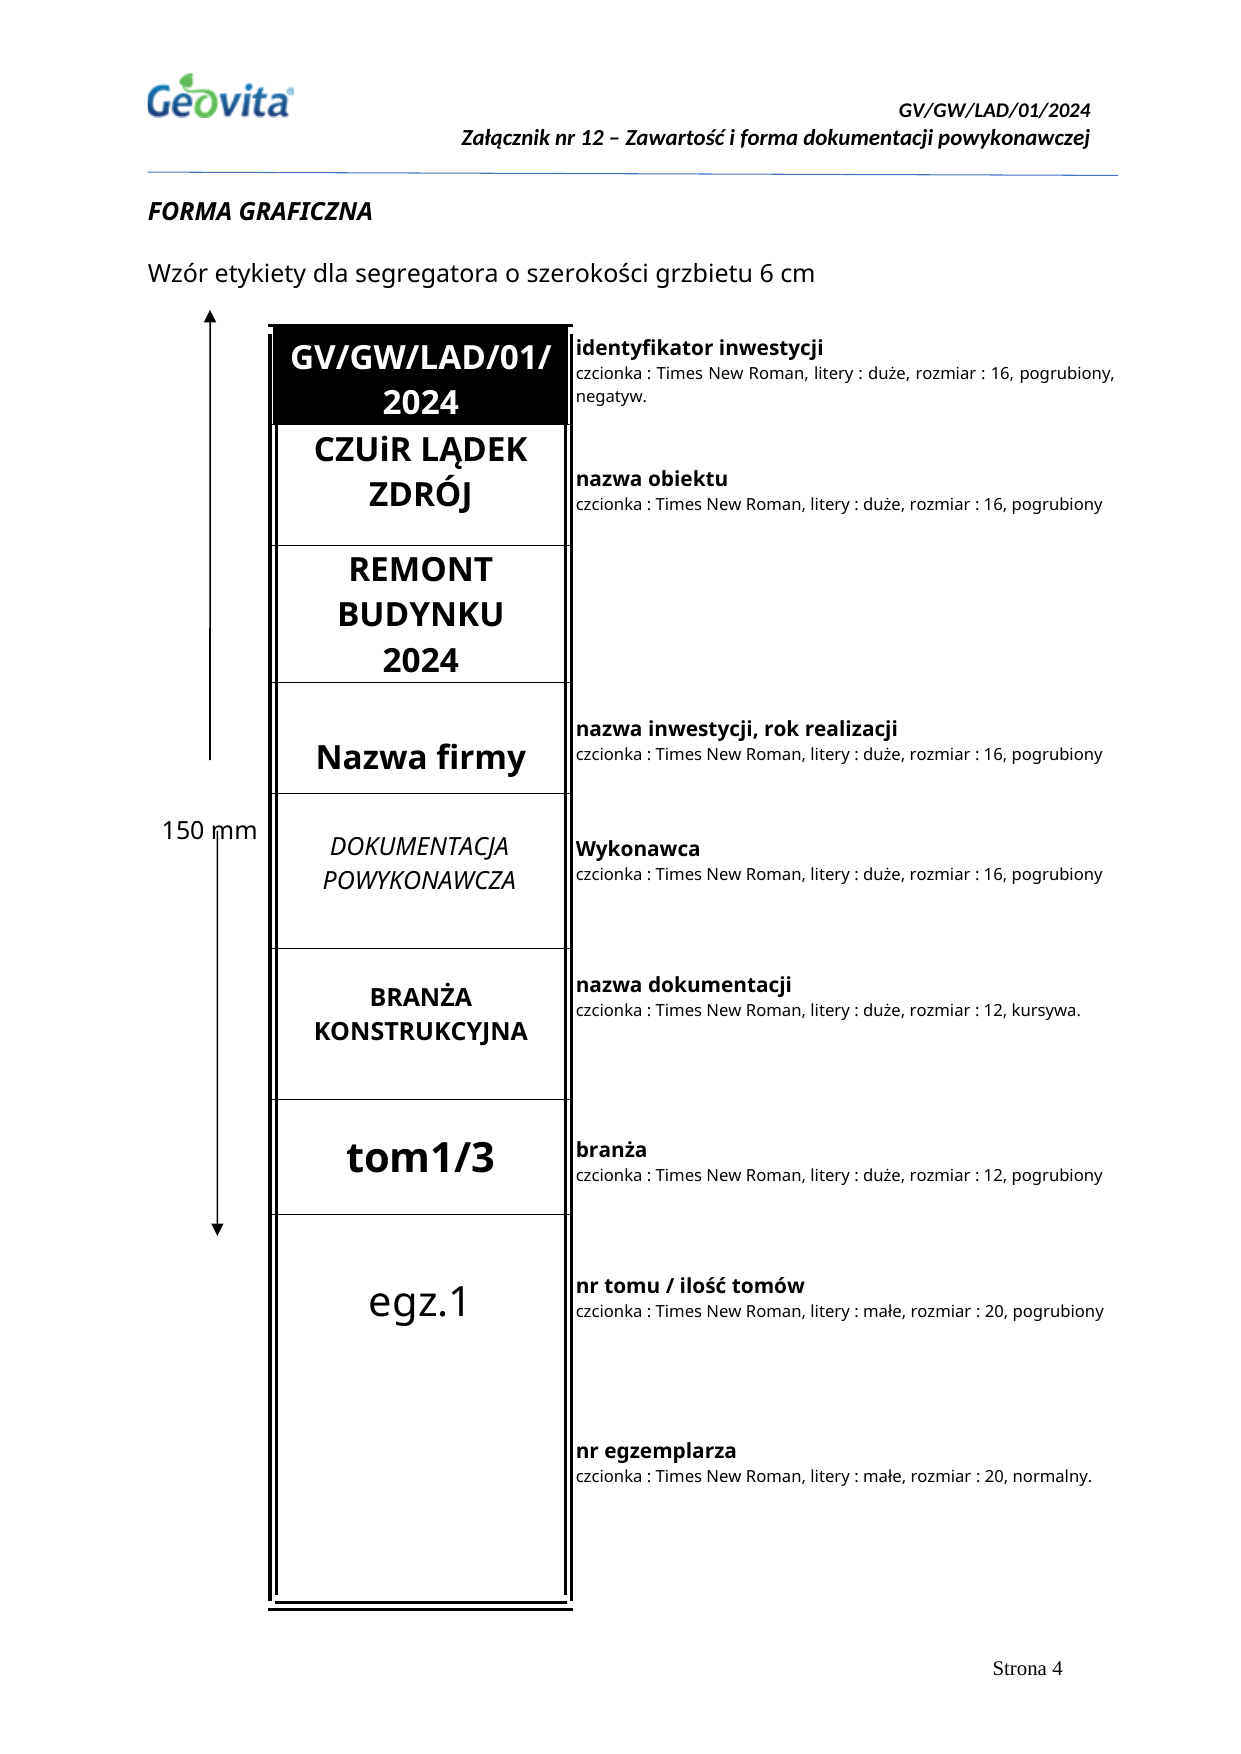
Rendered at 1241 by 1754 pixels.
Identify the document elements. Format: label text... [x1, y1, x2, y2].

table_cell REMONT BUDYNKU 2024 [278, 546, 564, 682]
table_cell BRANŻA KONSTRUKCYJNA [278, 949, 564, 1099]
table_header GV/GW/LAD/01/ 2024 [273, 327, 568, 424]
text Wzór etykiety dla segregatora o szerokości grzbietu 6 cm [148, 256, 1093, 290]
table_header identyfikator inwestycji czcionka : Times New Roman, litery : duże, rozmiar : 16, pogrubiony, negatyw. nazwa obiektu czcionka : Times New Roman, litery : duże, rozmiar : 16, pogrubiony nazwa inwestycji, rok realizacji czcionka : Times New Roman, litery : duże, rozmiar : 16, pogrubiony Wykonawca czcionka : Times New Roman, litery : duże, rozmiar : 16, pogrubiony nazwa dokumentacji czcionka : Times New Roman, litery : duże, rozmiar : 12, kursywa. branża czcionka : Times New Roman, litery : duże, rozmiar : 12, pogrubiony nr tomu / ilość tomów czcionka : Times New Roman, litery : małe, rozmiar : 20, pogrubiony nr egzemplarza czcionka : Times New Roman, litery : małe, rozmiar : 20, normalny. [568, 324, 1122, 1601]
table_cell DOKUMENTACJA POWYKONAWCZA [278, 794, 564, 947]
table_cell CZUiR LĄDEK ZDRÓJ [278, 425, 564, 545]
table_cell Nazwa firmy [278, 683, 564, 793]
picture [147, 73, 295, 118]
table_cell egz.1 [273, 1215, 568, 1601]
table_header 150 mm [148, 324, 273, 1601]
table_cell tom1/3 [278, 1100, 564, 1213]
subtitle FORMA GRAFICZNA [148, 193, 1093, 228]
